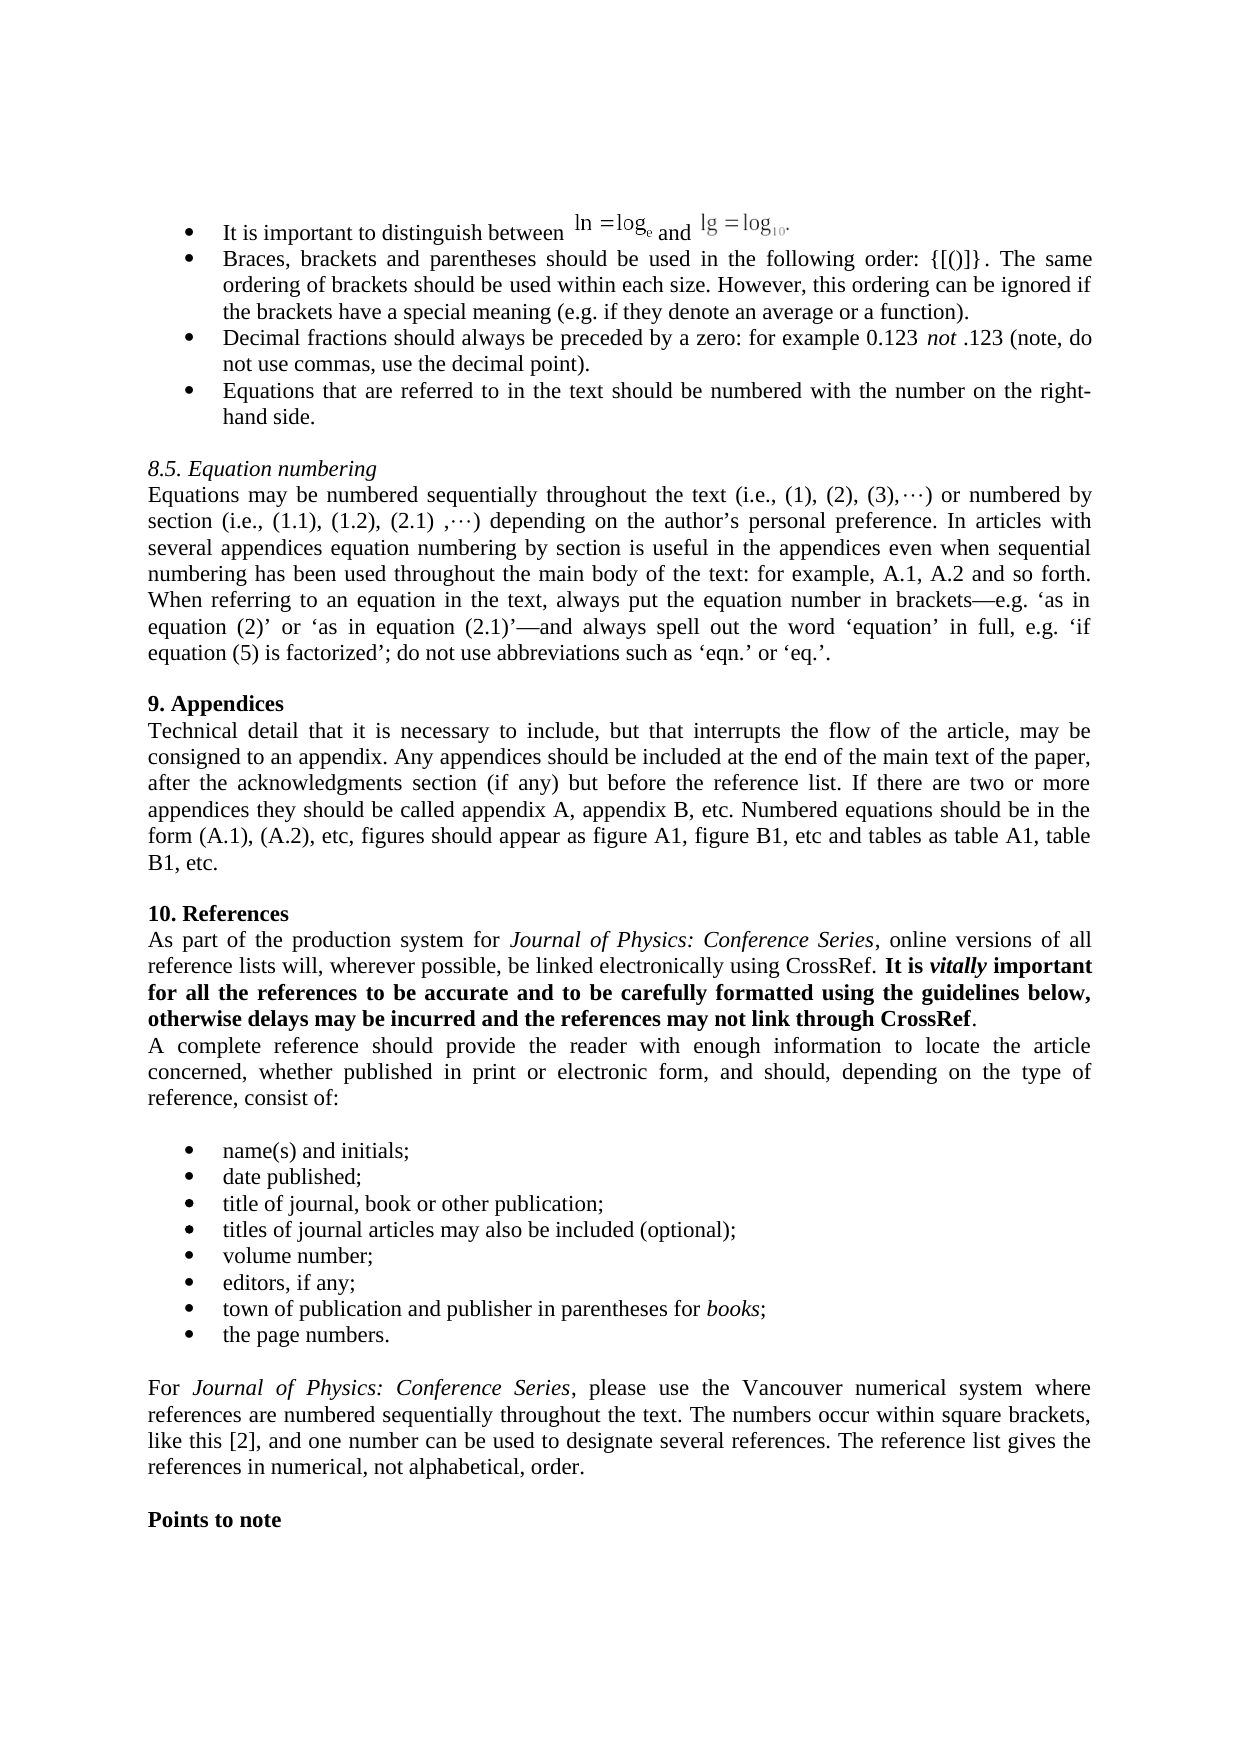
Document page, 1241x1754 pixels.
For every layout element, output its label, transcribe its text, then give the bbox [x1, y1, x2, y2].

text name(s) and initials; [185, 1137, 1092, 1163]
text titles of journal articles may also be included (optional); [185, 1216, 1092, 1242]
text town of publication and publisher in parentheses for books; [185, 1295, 1092, 1322]
text the page numbers. [185, 1322, 1092, 1348]
text A complete reference should provide the reader with enough information to locate the article concerned, whether published in print or electronic form, and should, depending on the type of reference, consist of: [148, 1032, 1092, 1111]
text Braces, brackets and parentheses should be used in the following order: {[()]}. The same ordering of brackets should be used within each size. However, this ordering can be ignored if the brackets have a special meaning (e.g. if they denote an average or a function). [185, 245, 1092, 324]
text Points to note [148, 1506, 1092, 1532]
text date published; [185, 1163, 1092, 1190]
text Technical detail that it is necessary to include, but that interrupts the flow of the article, may be consigned to an appendix. Any appendices should be included at the end of the main text of the paper, after the acknowledgments section (if any) but before the reference list. If there are two or more appendices they should be called appendix A, appendix B, etc. Numbered equations should be in the form (A.1), (A.2), etc, figures should appear as figure A1, figure B1, etc and tables as table A1, table B1, etc. [148, 717, 1092, 875]
text References [148, 900, 1092, 926]
text As part of the production system for Journal of Physics: Conference Series, online versions of all reference lists will, wherever possible, be linked electronically using CrossRef. It is vitally important for all the references to be accurate and to be carefully formatted using the guidelines below, otherwise delays may be incurred and the references may not link through CrossRef. [148, 926, 1092, 1032]
text Equations that are referred to in the text should be numbered with the number on the right-hand side. [185, 377, 1092, 429]
text editors, if any; [185, 1269, 1092, 1295]
text Equation numbering [148, 454, 1092, 481]
text volume number; [185, 1242, 1092, 1269]
text Decimal fractions should always be preceded by a zero: for example 0.123 not .123 (note, do not use commas, use the decimal point). [185, 324, 1092, 377]
text Equations may be numbered sequentially throughout the text (i.e., (1), (2), (3),) or numbered by section (i.e., (1.1), (1.2), (2.1) ,) depending on the author’s personal preference. In articles with several appendices equation numbering by section is useful in the appendices even when sequential numbering has been used throughout the main body of the text: for example, A.1, A.2 and so forth. When referring to an equation in the text, always put the equation number in brackets—e.g. ‘as in equation (2)’ or ‘as in equation (2.1)’—and always spell out the word ‘equation’ in full, e.g. ‘if equation (5) is factorized’; do not use abbreviations such as ‘eqn.’ or ‘eq.’. [148, 481, 1092, 665]
text For Journal of Physics: Conference Series, please use the Vancouver numerical system where references are numbered sequentially throughout the text. The numbers occur within square brackets, like this [2], and one number can be used to designate several references. The reference list gives the references in numerical, not alphabetical, order. [148, 1374, 1092, 1480]
text title of journal, book or other publication; [185, 1190, 1092, 1216]
text Appendices [148, 690, 1092, 717]
text It is important to distinguish between and [185, 207, 1092, 245]
